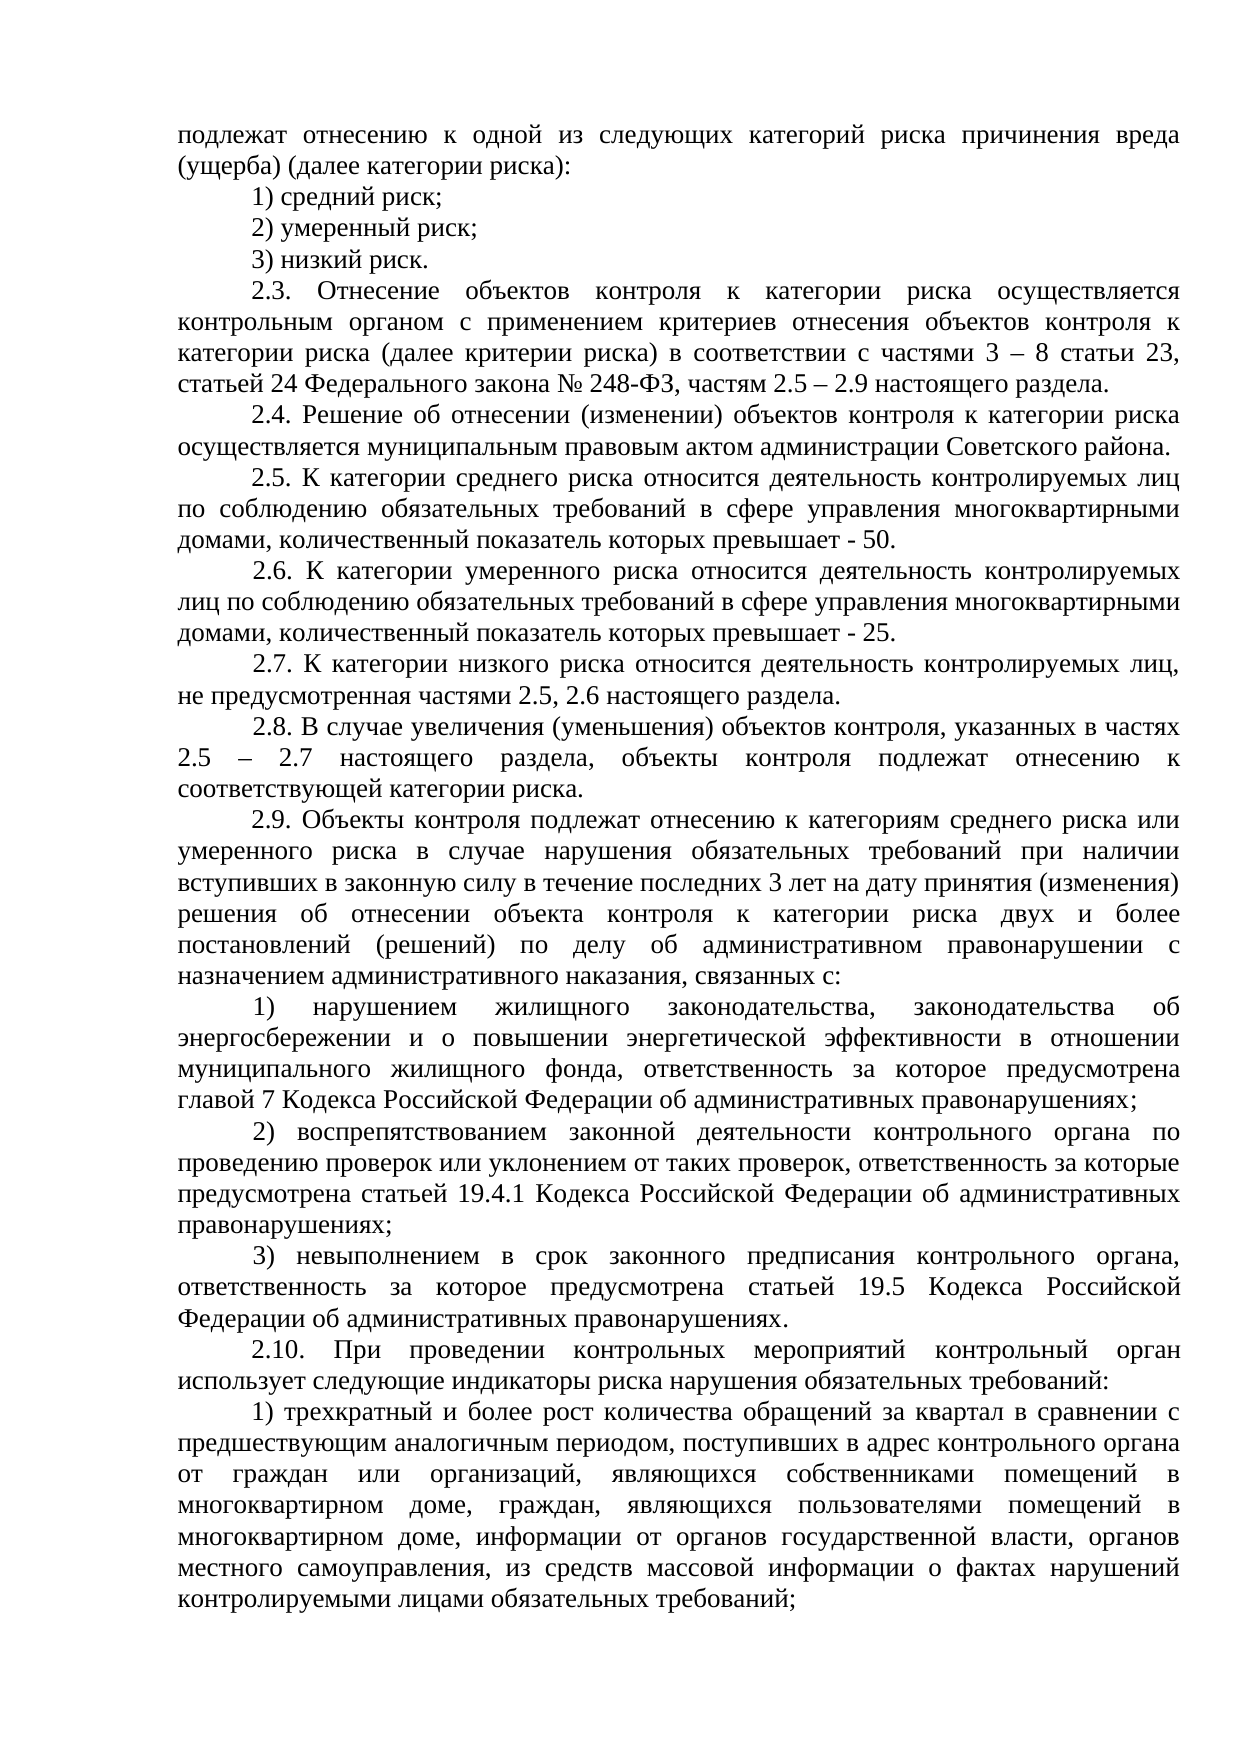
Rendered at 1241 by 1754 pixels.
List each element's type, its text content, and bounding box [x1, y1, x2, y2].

text 2) умеренный риск; [177, 212, 1181, 243]
text 2.8. В случае увеличения (уменьшения) объектов контроля, указанных в частях 2.5 – 2.7 настоящего раздела, объекты контроля подлежат отнесению к соответствующей категории риска. [177, 710, 1181, 803]
text 2.4. Решение об отнесении (изменении) объектов контроля к категории риска осуществляется муниципальным правовым актом администрации Советского района. [177, 398, 1181, 461]
text 2.3. Отнесение объектов контроля к категории риска осуществляется контрольным органом с применением критериев отнесения объектов контроля к категории риска (далее критерии риска) в соответствии с частями 3 – 8 статьи 23, статьей 24 Федерального закона № 248-ФЗ, частям 2.5 – 2.9 настоящего раздела. [177, 274, 1181, 398]
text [177, 118, 1181, 180]
text 2) воспрепятствованием законной деятельности контрольного органа по проведению проверок или уклонением от таких проверок, ответственность за которые предусмотрена статьей 19.4.1 Кодекса Российской Федерации об административных правонарушениях; [177, 1115, 1181, 1239]
text 1) нарушением жилищного законодательства, законодательства об энергосбережении и о повышении энергетической эффективности в отношении муниципального жилищного фонда, ответственность за которое предусмотрена главой 7 Кодекса Российской Федерации об административных правонарушениях; [177, 990, 1181, 1115]
text 2.10. При проведении контрольных мероприятий контрольный орган использует следующие индикаторы риска нарушения обязательных требований: [177, 1333, 1181, 1395]
text 2.5. К категории среднего риска относится деятельность контролируемых лиц по соблюдению обязательных требований в сфере управления многоквартирными домами, количественный показатель которых превышает - 50. [177, 461, 1181, 554]
text 1) трехкратный и более рост количества обращений за квартал в сравнении с предшествующим аналогичным периодом, поступивших в адрес контрольного органа от граждан или организаций, являющихся собственниками помещений в многоквартирном доме, граждан, являющихся пользователями помещений в многоквартирном доме, информации от органов государственной власти, органов местного самоуправления, из средств массовой информации о фактах нарушений контролируемыми лицами обязательных требований; [177, 1395, 1181, 1613]
text 2.6. К категории умеренного риска относится деятельность контролируемых лиц по соблюдению обязательных требований в сфере управления многоквартирными домами, количественный показатель которых превышает - 25. [177, 554, 1181, 648]
text 1) средний риск; [177, 180, 1181, 212]
text 2.7. К категории низкого риска относится деятельность контролируемых лиц, не предусмотренная частями 2.5, 2.6 настоящего раздела. [177, 648, 1181, 710]
text 3) низкий риск. [177, 243, 1181, 274]
text 2.9. Объекты контроля подлежат отнесению к категориям среднего риска или умеренного риска в случае нарушения обязательных требований при наличии вступивших в законную силу в течение последних 3 лет на дату принятия (изменения) решения об отнесении объекта контроля к категории риска двух и более постановлений (решений) по делу об административном правонарушении с назначением административного наказания, связанных с: [177, 803, 1181, 990]
text 3) невыполнением в срок законного предписания контрольного органа, ответственность за которое предусмотрена статьей 19.5 Кодекса Российской Федерации об административных правонарушениях. [177, 1239, 1181, 1333]
